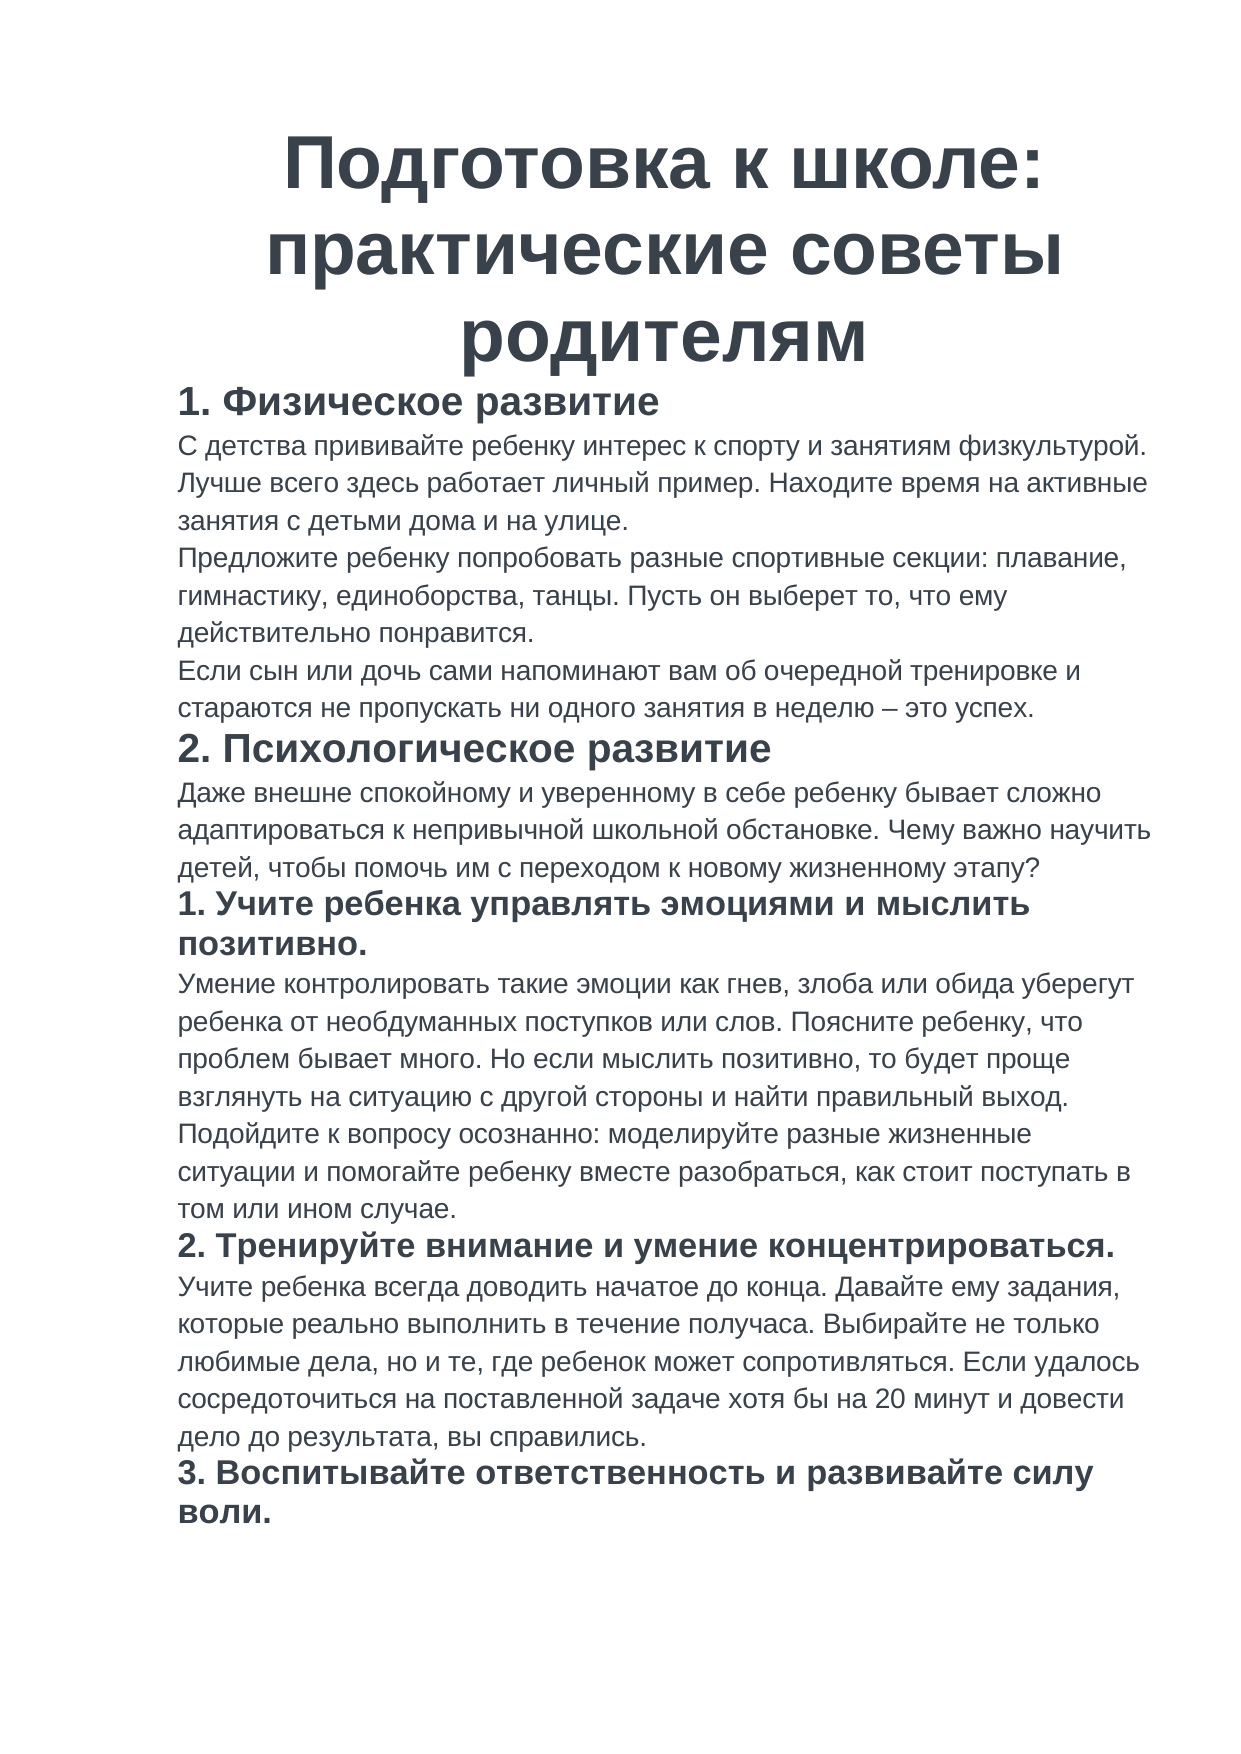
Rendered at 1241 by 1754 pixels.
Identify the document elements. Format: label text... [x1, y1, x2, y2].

text Подготовка к школе: практические советы родителям [177, 118, 1152, 377]
text Умение контролировать такие эмоции как гнев, злоба или обида уберегут ребенка от необдуманных поступков или слов. Поясните ребенку, что проблем бывает много. Но если мыслить позитивно, то будет проще взглянуть на ситуацию с другой стороны и найти правильный выход. [177, 962, 1152, 1112]
text Предложите ребенку попробовать разные спортивные секции: плавание, гимнастику, единоборства, танцы. Пусть он выберет то, что ему действительно понравится. [177, 536, 1152, 649]
text Даже внешне спокойному и уверенному в себе ребенку бывает сложно адаптироваться к непривычной школьной обстановке. Чему важно научить детей, чтобы помочь им с переходом к новому жизненному этапу? [177, 771, 1152, 883]
text Если сын или дочь сами напоминают вам об очередной тренировке и стараются не пропускать ни одного занятия в неделю – это успех. [177, 649, 1152, 724]
text 1. Физическое развитие [177, 377, 1152, 424]
text 1. Учите ребенка управлять эмоциями и мыслить позитивно. [177, 883, 1152, 962]
text С детства прививайте ребенку интерес к спорту и занятиям физкультурой. Лучше всего здесь работает личный пример. Находите время на активные занятия с детьми дома и на улице. [177, 424, 1152, 536]
text 2. Тренируйте внимание и умение концентрироваться. [177, 1225, 1152, 1264]
text 2. Психологическое развитие [177, 724, 1152, 771]
text 3. Воспитывайте ответственность и развивайте силу воли. [177, 1452, 1152, 1531]
text Учите ребенка всегда доводить начатое до конца. Давайте ему задания, которые реально выполнить в течение получаса. Выбирайте не только любимые дела, но и те, где ребенок может сопротивляться. Если удалось сосредоточиться на поставленной задаче хотя бы на 20 минут и довести дело до результата, вы справились. [177, 1264, 1152, 1452]
text Подойдите к вопросу осознанно: моделируйте разные жизненные ситуации и помогайте ребенку вместе разобраться, как стоит поступать в том или ином случае. [177, 1112, 1152, 1225]
